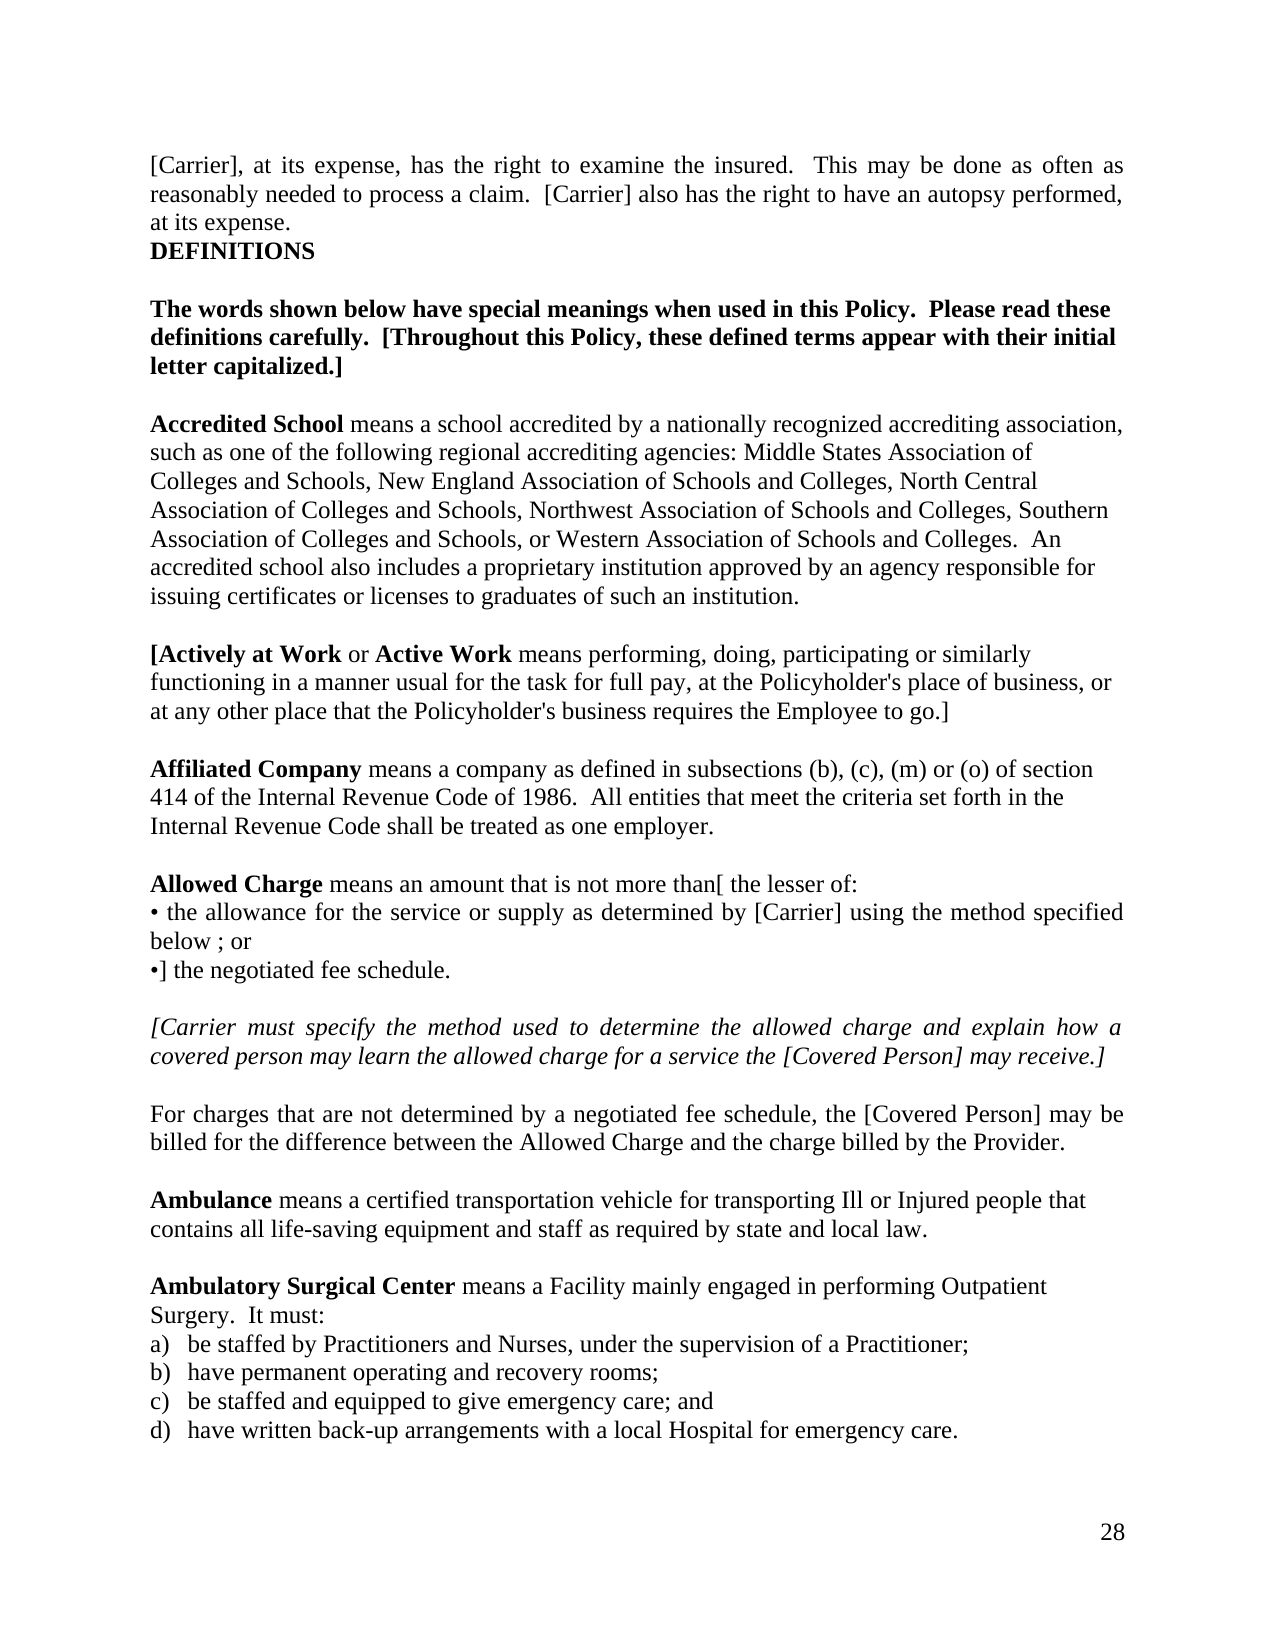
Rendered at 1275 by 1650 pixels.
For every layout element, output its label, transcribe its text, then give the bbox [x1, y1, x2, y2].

text [Carrier must specify the method used to determine the allowed charge and explain how a covered person may learn the allowed charge for a service the [Covered Person] may receive.] [150, 1012, 1125, 1070]
text Accredited School means a school accredited by a nationally recognized accrediting association, such as one of the following regional accrediting agencies: Middle States Association of Colleges and Schools, New England Association of Schools and Colleges, North Central Association of Colleges and Schools, Northwest Association of Schools and Colleges, Southern Association of Colleges and Schools, or Western Association of Schools and Colleges. An accredited school also includes a proprietary institution approved by an agency responsible for issuing certificates or licenses to graduates of such an institution. [150, 409, 1125, 610]
text Affiliated Company means a company as defined in subsections (b), (c), (m) or (o) of section 414 of the Internal Revenue Code of 1986. All entities that meet the criteria set forth in the Internal Revenue Code shall be treated as one employer. [150, 754, 1125, 840]
text For charges that are not determined by a negotiated fee schedule, the [Covered Person] may be billed for the difference between the Allowed Charge and the charge billed by the Provider. [150, 1099, 1125, 1156]
text The words shown below have special meanings when used in this Policy. Please read these definitions carefully. [Throughout this Policy, these defined terms appear with their initial letter capitalized.] [150, 294, 1125, 380]
text DEFINITIONS [150, 236, 1125, 265]
text [Actively at Work or Active Work means performing, doing, participating or similarly functioning in a manner usual for the task for full pay, at the Policyholder's place of business, or at any other place that the Policyholder's business requires the Employee to go.] [150, 639, 1125, 725]
list have permanent operating and recovery rooms; [150, 1357, 1125, 1386]
text •] the negotiated fee schedule. [150, 955, 1125, 984]
text Ambulance means a certified transportation vehicle for transporting or Injured people that contains all life-saving equipment and staff as required by state and local law. [150, 1185, 1125, 1242]
text Allowed Charge means an amount that is not more than[ the lesser of: [150, 869, 1125, 897]
list have written back-up arrangements with a local Hospital for emergency care. [150, 1415, 1125, 1444]
list be staffed and equipped to give emergency care; and [150, 1386, 1125, 1415]
text • the allowance for the service or supply as determined by [Carrier] using the method specified below ; or [150, 897, 1125, 955]
list be staffed by Practitioners and Nurses, under the supervision of a Practitioner; [150, 1329, 1125, 1357]
text Ambulatory Surgical Center means a Facility mainly engaged in performing Outpatient Surgery. It must: [150, 1271, 1125, 1329]
text [Carrier], at its expense, has the right to examine the insured. This may be done as often as reasonably needed to process a claim. [Carrier] also has the right to have an autopsy performed, at its expense. [150, 150, 1125, 236]
